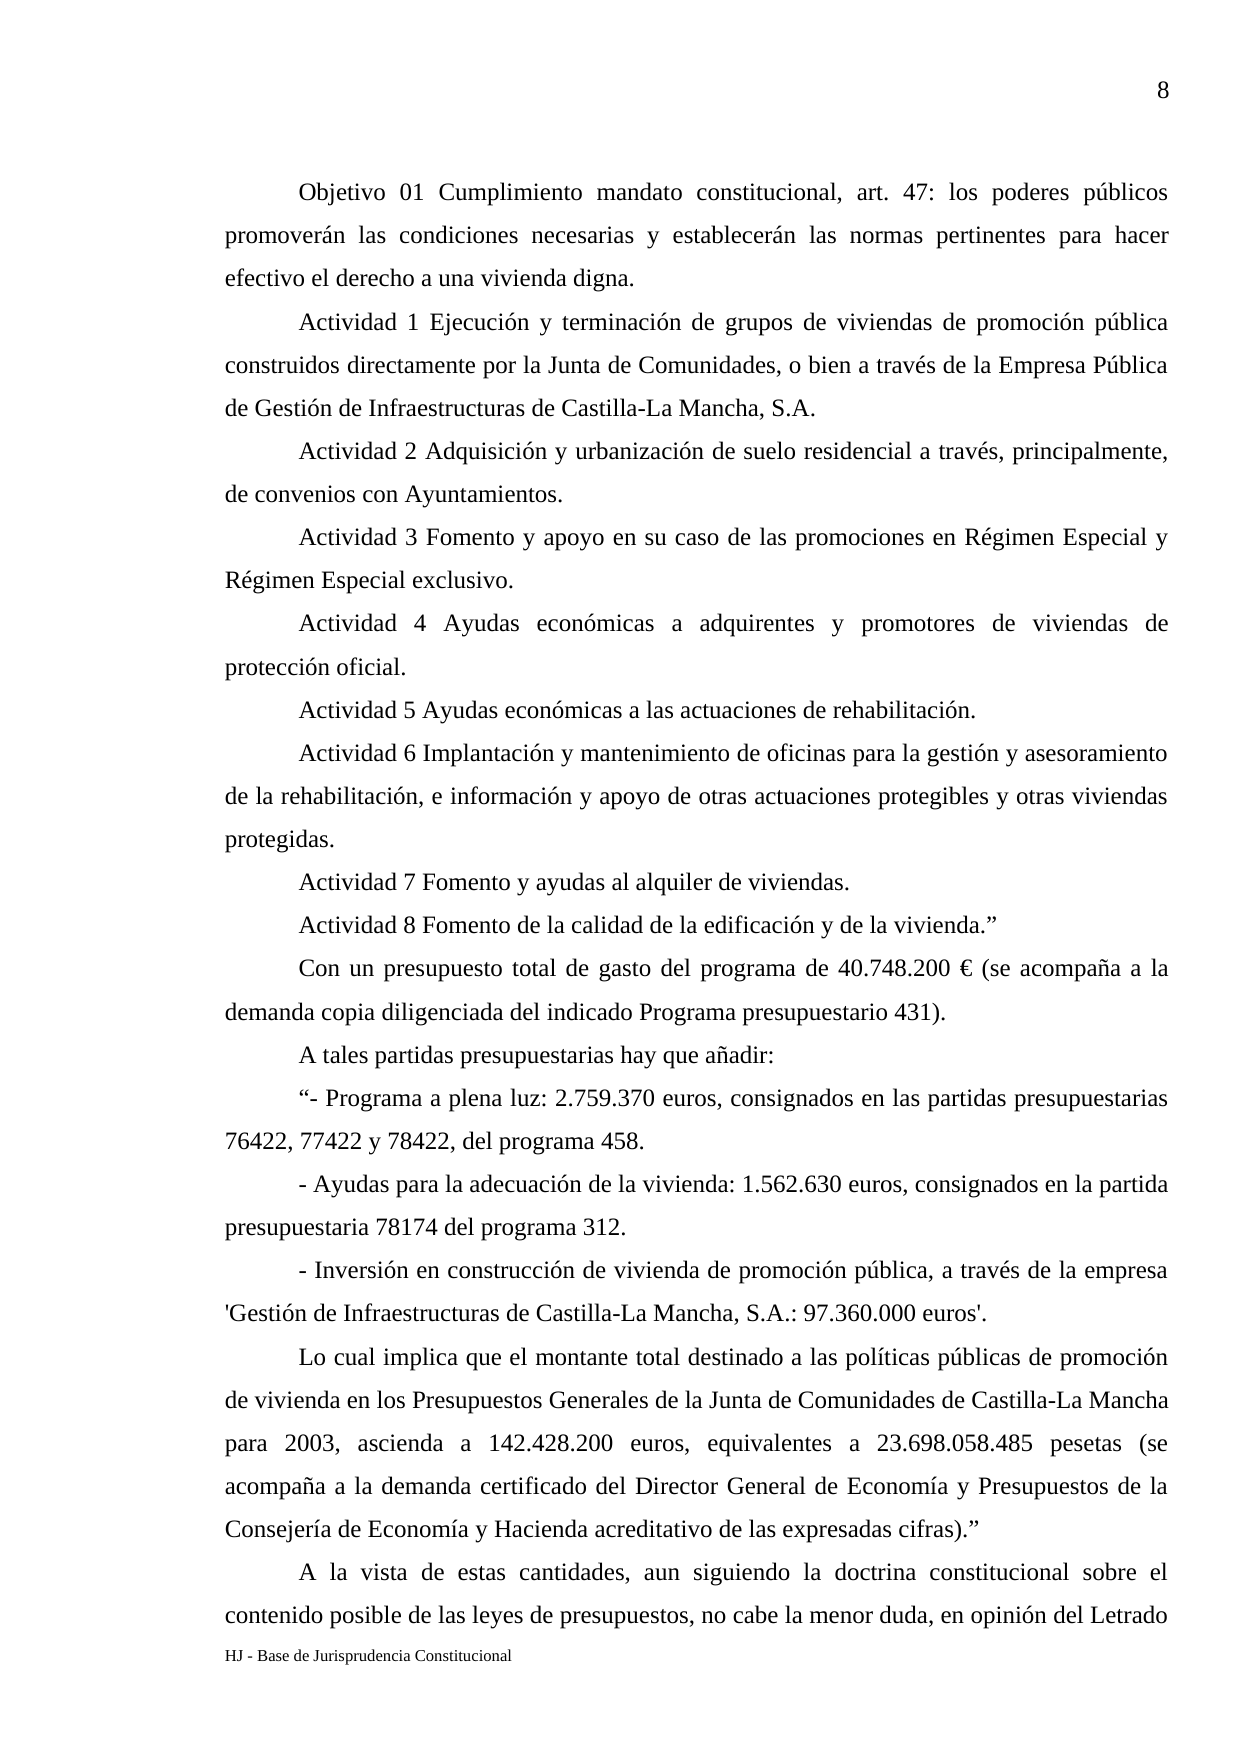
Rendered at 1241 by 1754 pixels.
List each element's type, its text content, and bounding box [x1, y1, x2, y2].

text - Inversión en construcción de vivienda de promoción pública, a través de la empresa 'Gestión de Infraestructuras de Castilla-La Mancha, S.A.: 97.360.000 euros'. [224, 1255, 1169, 1327]
text Actividad 3 Fomento y apoyo en su caso de las promociones en Régimen Especial y Régimen Especial exclusivo. [224, 522, 1169, 594]
text - Ayudas para la adecuación de la vivienda: 1.562.630 euros, consignados en la partida presupuestaria 78174 del programa 312. [224, 1169, 1169, 1241]
text Actividad 5 Ayudas económicas a las actuaciones de rehabilitación. [224, 695, 1169, 723]
text Actividad 7 Fomento y ayudas al alquiler de viviendas. [224, 867, 1169, 896]
text Actividad 1 Ejecución y terminación de grupos de viviendas de promoción pública construidos directamente por la Junta de Comunidades, o bien a través de la Empresa Pública de Gestión de Infraestructuras de Castilla-La Mancha, S.A. [224, 307, 1169, 422]
text “- Programa a plena luz: 2.759.370 euros, consignados en las partidas presupuestarias 76422, 77422 y 78422, del programa 458. [224, 1083, 1169, 1155]
text Actividad 2 Adquisición y urbanización de suelo residencial a través, principalmente, de convenios con Ayuntamientos. [224, 436, 1169, 508]
text A tales partidas presupuestarias hay que añadir: [224, 1040, 1169, 1068]
text Con un presupuesto total de gasto del programa de 40.748.200 € (se acompaña a la demanda copia diligenciada del indicado Programa presupuestario 431). [224, 953, 1169, 1025]
text Actividad 4 Ayudas económicas a adquirentes y promotores de viviendas de protección oficial. [224, 608, 1169, 680]
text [224, 1557, 1169, 1629]
text Actividad 8 Fomento de la calidad de la edificación y de la vivienda.” [224, 910, 1169, 939]
text Lo cual implica que el montante total destinado a las políticas públicas de promoción de vivienda en los Presupuestos Generales de la Junta de Comunidades de Castilla-La Mancha para 2003, ascienda a 142.428.200 euros, equivalentes a 23.698.058.485 pesetas (se acompaña a la demanda certificado del Director General de Economía y Presupuestos de la Consejería de Economía y Hacienda acreditativo de las expresadas cifras).” [224, 1342, 1169, 1543]
text Actividad 6 Implantación y mantenimiento de oficinas para la gestión y asesoramiento de la rehabilitación, e información y apoyo de otras actuaciones protegibles y otras viviendas protegidas. [224, 738, 1169, 853]
text Objetivo 01 Cumplimiento mandato constitucional, art. 47: los poderes públicos promoverán las condiciones necesarias y establecerán las normas pertinentes para hacer efectivo el derecho a una vivienda digna. [224, 177, 1169, 292]
